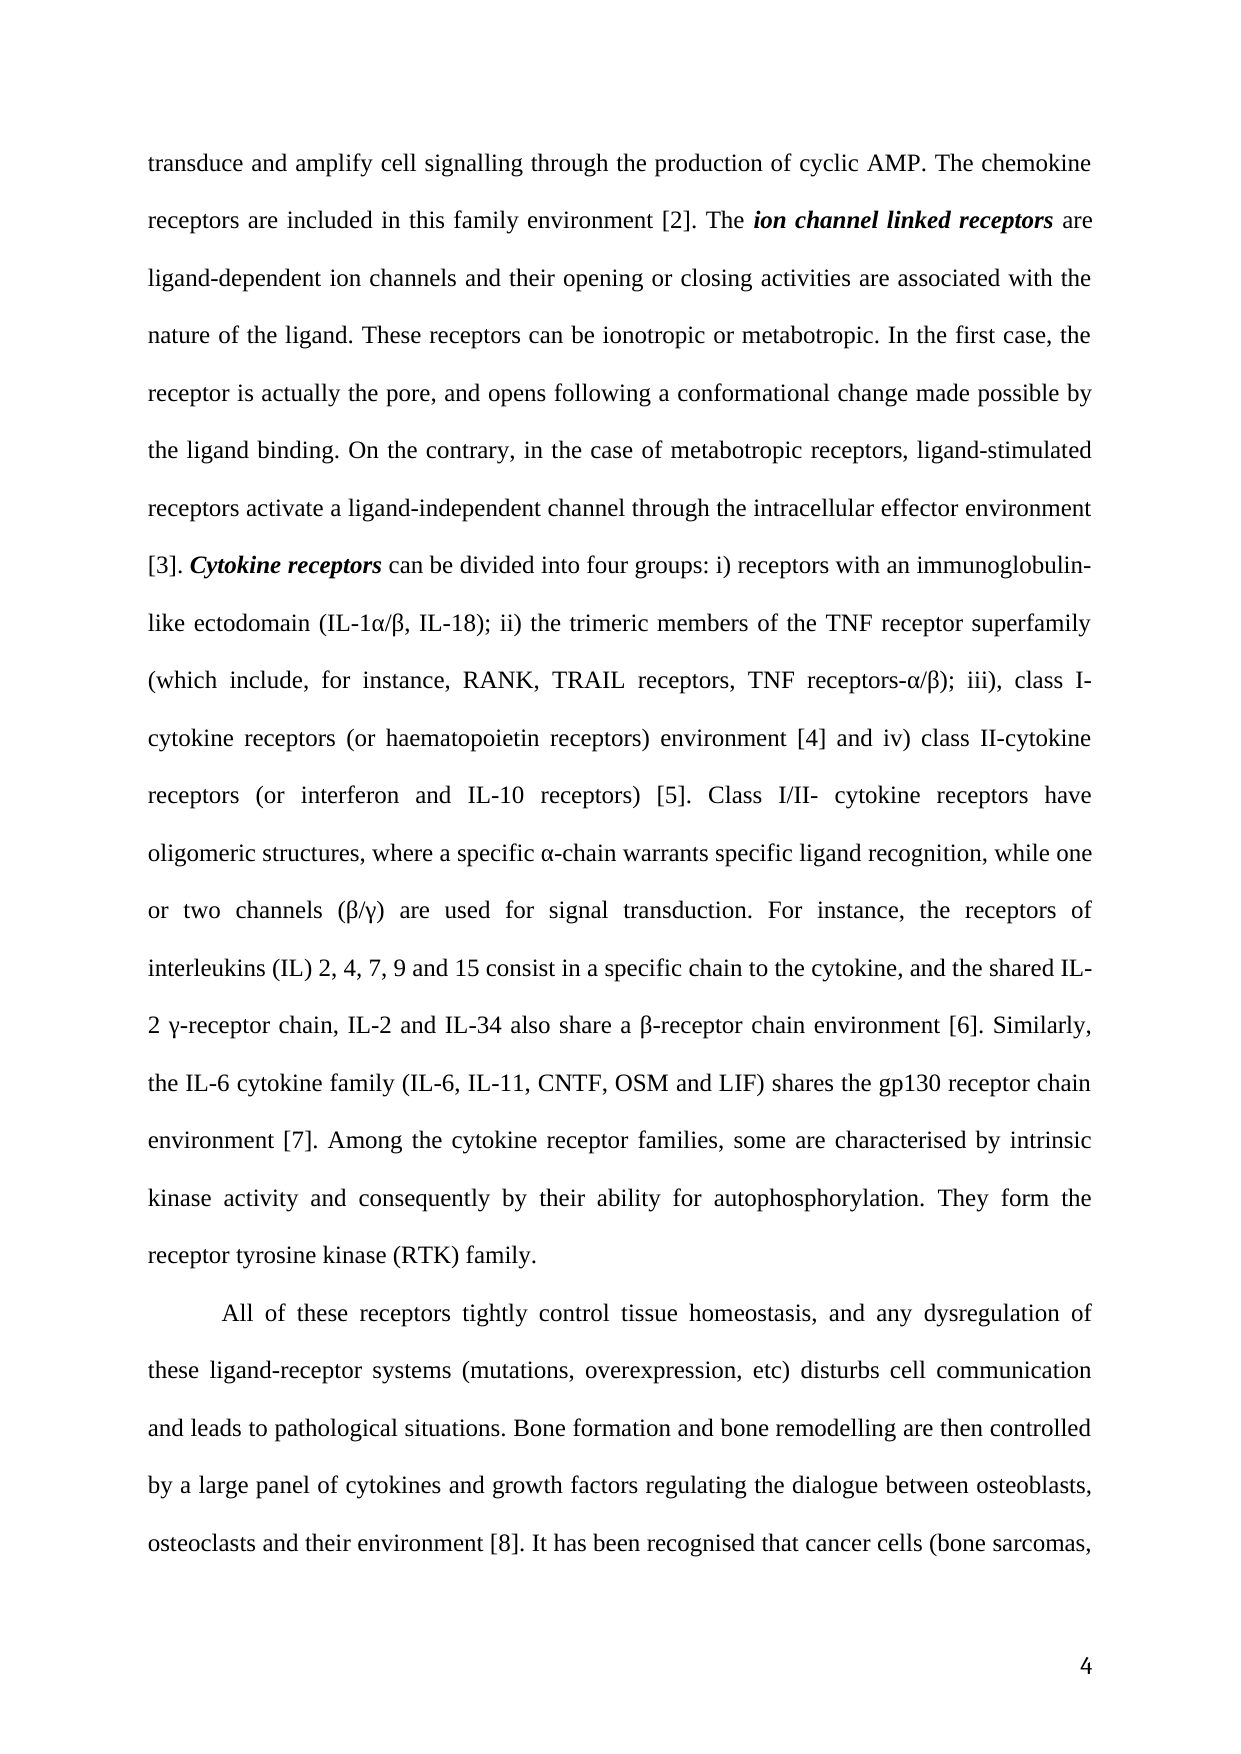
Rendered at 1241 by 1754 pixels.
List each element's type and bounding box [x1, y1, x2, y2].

text [148, 148, 1093, 1269]
text [148, 1298, 1093, 1556]
